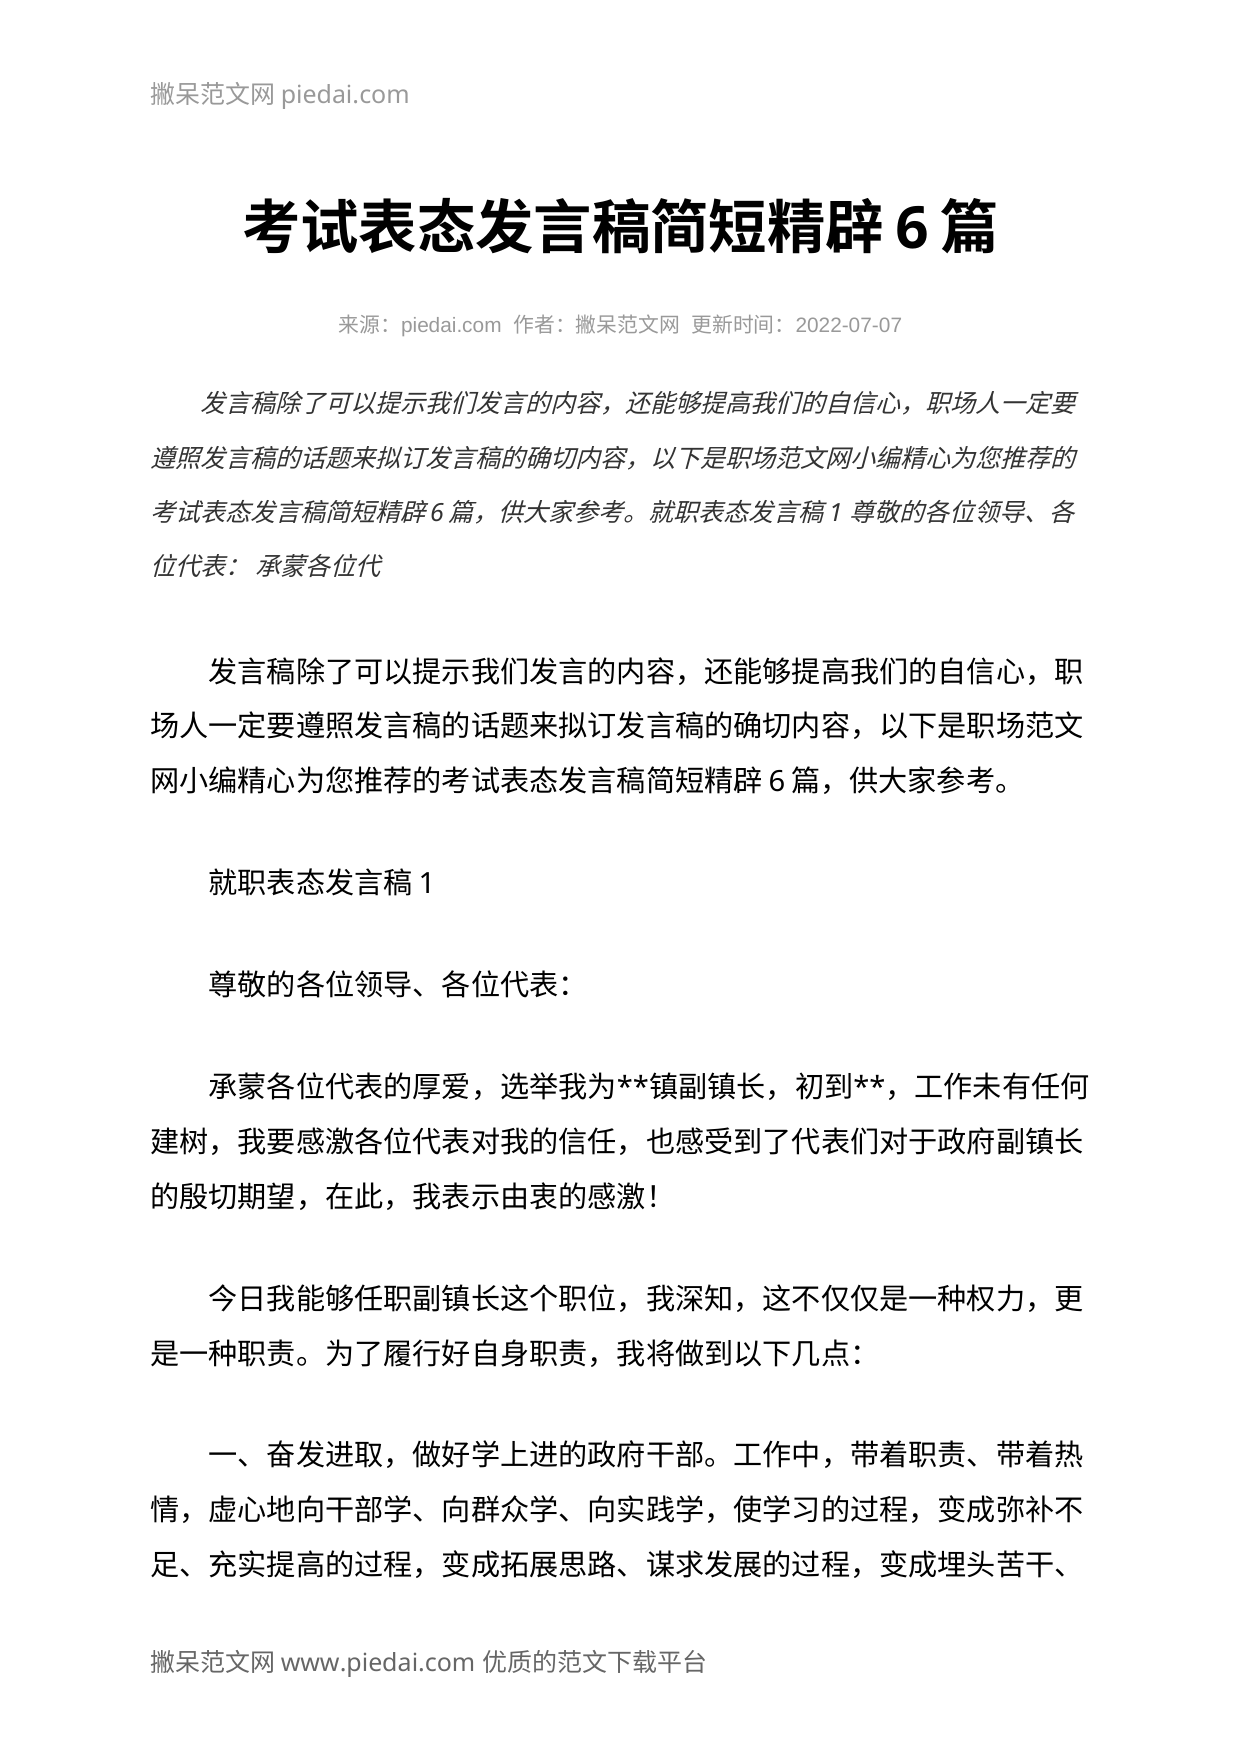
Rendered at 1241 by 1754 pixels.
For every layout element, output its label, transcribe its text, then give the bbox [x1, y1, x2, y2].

text 今日我能够任职副镇长这个职位，我深知，这不仅仅是一种权力，更是一种职责。为了履行好自身职责，我将做到以下几点： [150, 1275, 1090, 1372]
subtitle 考试表态发言稿简短精辟6篇 [150, 181, 1090, 266]
text 就职表态发言稿1 [150, 860, 1090, 902]
text 尊敬的各位领导、各位代表： [150, 962, 1090, 1004]
text 发言稿除了可以提示我们发言的内容，还能够提高我们的自信心，职场人一定要遵照发言稿的话题来拟订发言稿的确切内容，以下是职场范文网小编精心为您推荐的考试表态发言稿简短精辟6篇，供大家参考。就职表态发言稿1 尊敬的各位领导、各位代表： 承蒙各位代 [150, 384, 1090, 583]
text 来源：piedai.com 作者：撇呆范文网 更新时间：2022-07-07 [150, 313, 1090, 337]
text 承蒙各位代表的厚爱，选举我为**镇副镇长，初到**，工作未有任何建树，我要感激各位代表对我的信任，也感受到了代表们对于政府副镇长的殷切期望，在此，我表示由衷的感激！ [150, 1064, 1090, 1216]
text 发言稿除了可以提示我们发言的内容，还能够提高我们的自信心，职场人一定要遵照发言稿的话题来拟订发言稿的确切内容，以下是职场范文网小编精心为您推荐的考试表态发言稿简短精辟6篇，供大家参考。 [150, 648, 1090, 800]
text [150, 1432, 1090, 1584]
